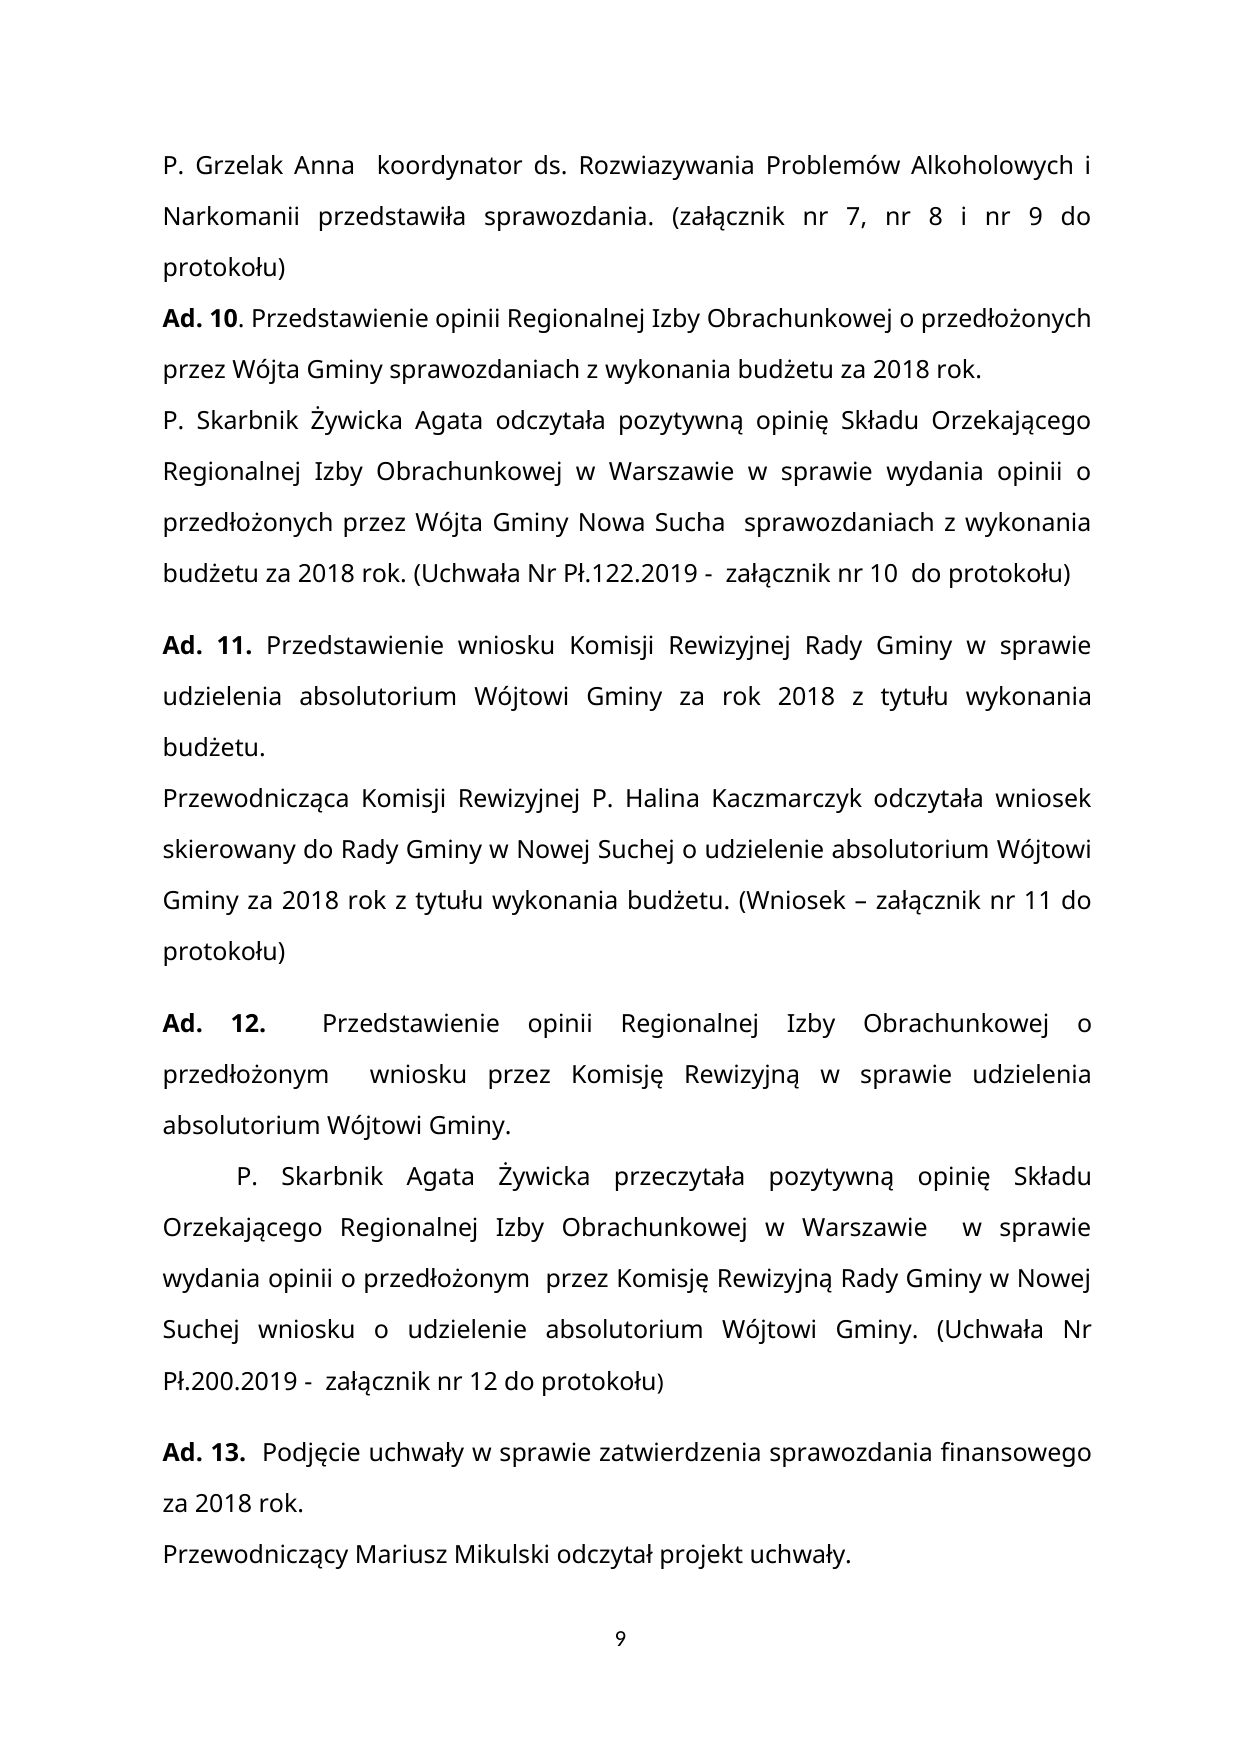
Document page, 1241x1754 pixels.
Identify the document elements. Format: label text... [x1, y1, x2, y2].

text P. Skarbnik Agata Żywicka przeczytała pozytywną opinię Składu Orzekającego Regionalnej Izby Obrachunkowej w Warszawie w sprawie wydania opinii o przedłożonym przez Komisję Rewizyjną Rady Gminy w Nowej Suchej wniosku o udzielenie absolutorium Wójtowi Gminy. (Uchwała Nr Pł.200.2019 - załącznik nr 12 do protokołu) [162, 1159, 1093, 1397]
text Ad. 10. Przedstawienie opinii Regionalnej Izby Obrachunkowej o przedłożonych przez Wójta Gminy sprawozdaniach z wykonania budżetu za 2018 rok. [162, 301, 1093, 386]
text P. Grzelak Anna koordynator ds. Rozwiazywania Problemów Alkoholowych i Narkomanii przedstawiła sprawozdania. (załącznik nr 7, nr 8 i nr 9 do protokołu) [162, 148, 1093, 284]
text Przewodniczący Mariusz Mikulski odczytał projekt uchwały. [162, 1537, 1093, 1571]
text Ad. 11. Przedstawienie wniosku Komisji Rewizyjnej Rady Gminy w sprawie udzielenia absolutorium Wójtowi Gminy za rok 2018 z tytułu wykonania budżetu. [162, 628, 1093, 764]
text Ad. 13. Podjęcie uchwały w sprawie zatwierdzenia sprawozdania finansowego za 2018 rok. [162, 1435, 1093, 1520]
text Przewodnicząca Komisji Rewizyjnej P. Halina Kaczmarczyk odczytała wniosek skierowany do Rady Gminy w Nowej Suchej o udzielenie absolutorium Wójtowi Gminy za 2018 rok z tytułu wykonania budżetu. (Wniosek – załącznik nr 11 do protokołu) [162, 781, 1093, 968]
text P. Skarbnik Żywicka Agata odczytała pozytywną opinię Składu Orzekającego Regionalnej Izby Obrachunkowej w Warszawie w sprawie wydania opinii o przedłożonych przez Wójta Gminy Nowa Sucha sprawozdaniach z wykonania budżetu za 2018 rok. (Uchwała Nr Pł.122.2019 - załącznik nr 10 do protokołu) [162, 403, 1093, 590]
text Ad. 12. Przedstawienie opinii Regionalnej Izby Obrachunkowej o przedłożonym wniosku przez Komisję Rewizyjną w sprawie udzielenia absolutorium Wójtowi Gminy. [162, 1006, 1093, 1142]
